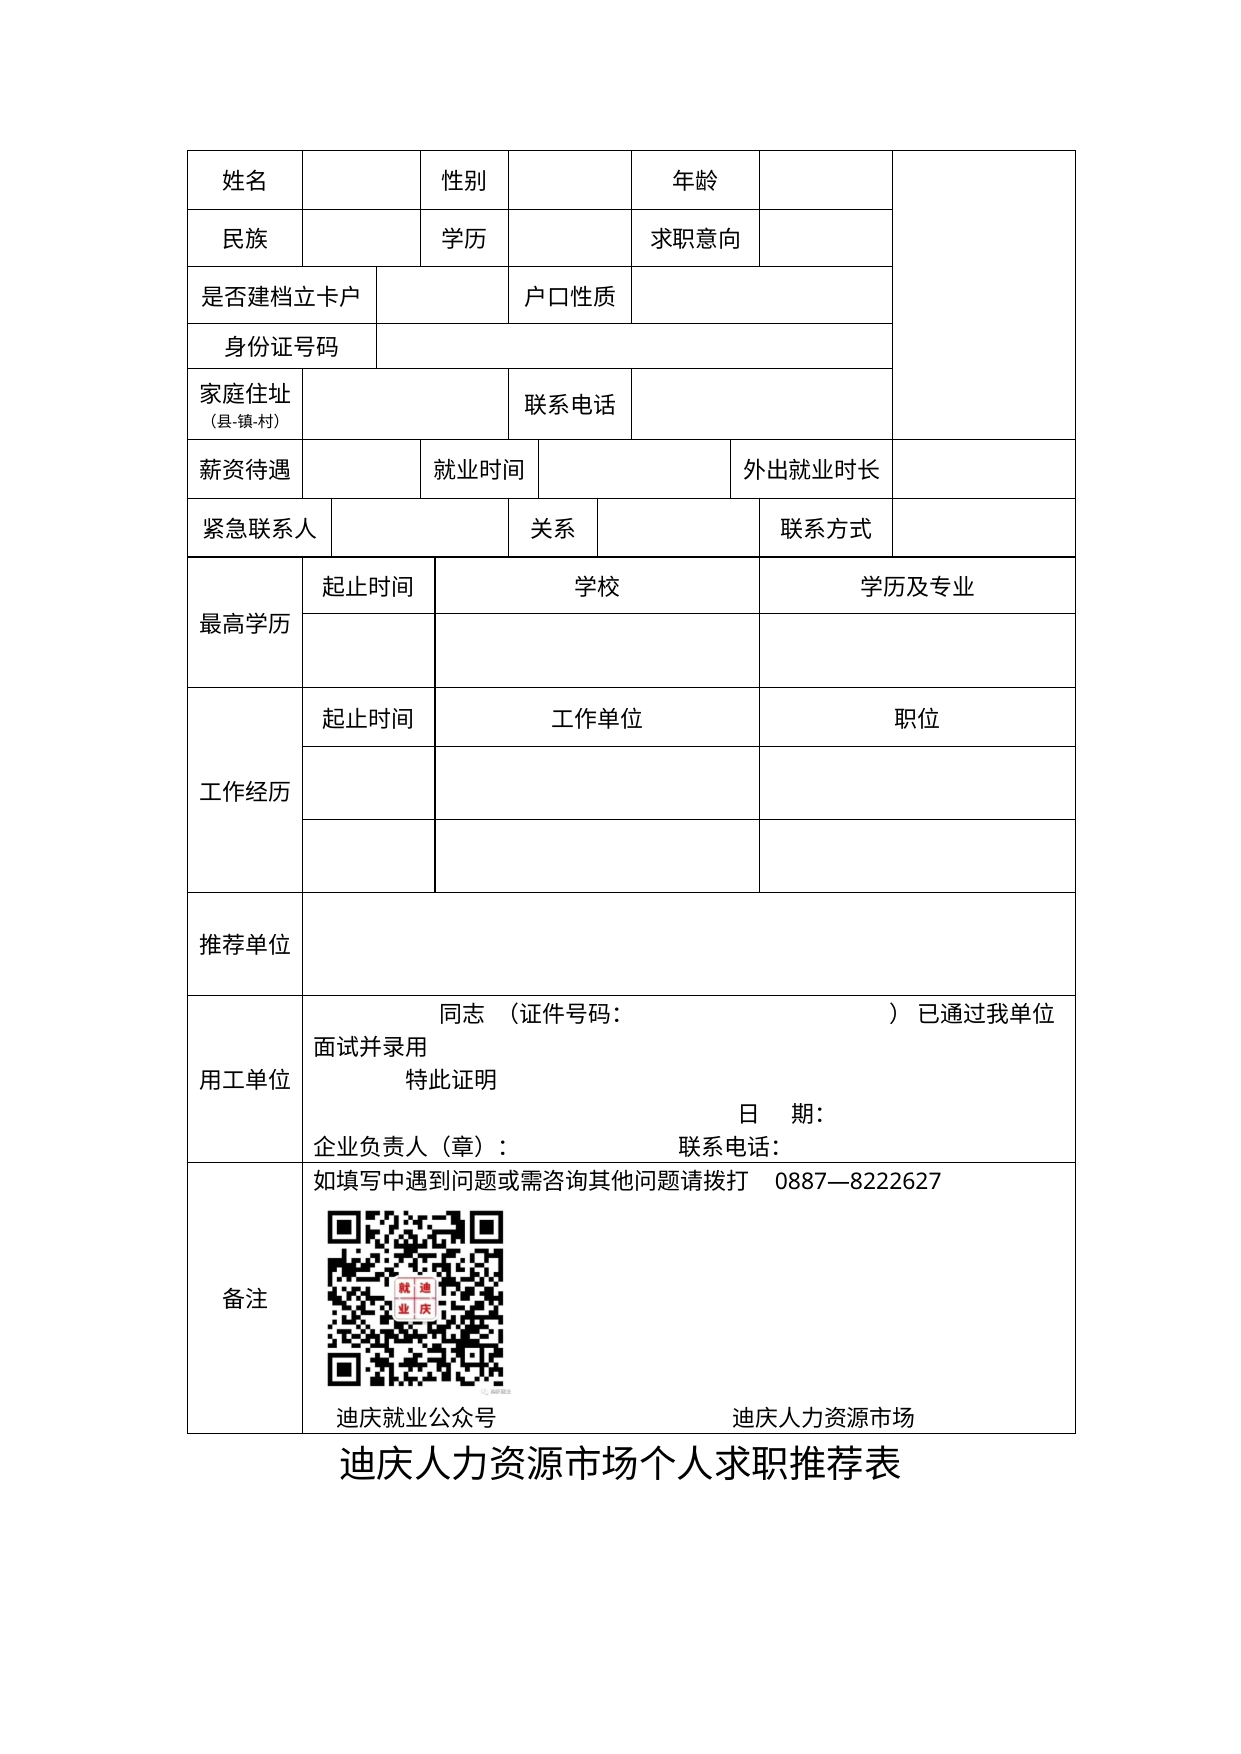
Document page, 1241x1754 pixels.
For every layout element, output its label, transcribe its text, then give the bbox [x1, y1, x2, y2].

text 迪庆人力资源市场个人求职推荐表 [187, 1434, 1053, 1488]
table_cell 户口性质 [509, 267, 631, 323]
table_cell 薪资待遇 [188, 440, 302, 497]
table_header 姓名 [188, 151, 302, 208]
table_cell [760, 614, 1075, 687]
table_cell 最高学历 [188, 558, 302, 687]
table_cell [598, 499, 759, 556]
table_cell 就业时间 [421, 440, 538, 497]
table_cell 紧急联系人 [188, 499, 331, 556]
table_cell [303, 369, 508, 439]
table_cell [377, 267, 508, 323]
table_cell 起止时间 [303, 688, 434, 746]
table_cell [303, 820, 434, 892]
table_cell [436, 820, 759, 892]
table_cell 求职意向 [632, 210, 759, 266]
table_cell [303, 893, 1075, 995]
table_cell [377, 324, 892, 368]
table_cell 身份证号码 [188, 324, 376, 368]
table_header 年龄 [632, 151, 759, 208]
table_cell 工作单位 [436, 688, 759, 746]
table_cell 推荐单位 [188, 893, 302, 995]
table_cell [760, 210, 892, 266]
table_header [303, 151, 420, 208]
table_cell [632, 369, 892, 439]
table_cell 如填写中遇到问题或需咨询其他问题请拨打 0887—8222627 迪庆就业公众号 迪庆人力资源市场 [303, 1163, 1075, 1433]
table_cell 家庭住址 （县-镇-村） [188, 369, 302, 439]
table_header [760, 151, 892, 208]
table_cell 职位 [760, 688, 1075, 746]
table_cell 起止时间 [303, 558, 434, 613]
table_cell [893, 499, 1075, 556]
table_cell 学历 [421, 210, 508, 266]
table_cell [303, 440, 420, 497]
table_cell 备注 [188, 1163, 302, 1433]
table_header [893, 151, 1075, 439]
table_cell [760, 747, 1075, 819]
table_cell [539, 440, 730, 497]
picture [313, 1196, 517, 1400]
table_cell 是否建档立卡户 [188, 267, 376, 323]
table_cell [893, 440, 1075, 497]
table_cell [760, 820, 1075, 892]
table_header 性别 [421, 151, 508, 208]
table_cell [303, 747, 434, 819]
table_cell [632, 267, 892, 323]
table_cell [509, 210, 631, 266]
table_cell 外出就业时长 [731, 440, 892, 497]
table_cell 民族 [188, 210, 302, 266]
table_cell 学校 [436, 558, 759, 613]
table_header [509, 151, 631, 208]
table_cell 同志 （证件号码： ） 已通过我单位面试并录用 特此证明 日 期： 企业负责人（章）： 联系电话： [303, 996, 1075, 1162]
table_cell 用工单位 [188, 996, 302, 1162]
table_cell [303, 614, 434, 687]
table_cell [436, 747, 759, 819]
table_cell 工作经历 [188, 688, 302, 892]
table_cell [332, 499, 508, 556]
table_cell [303, 210, 420, 266]
table_cell 联系方式 [760, 499, 892, 556]
table_cell 学历及专业 [760, 558, 1075, 613]
table_cell 联系电话 [509, 369, 631, 439]
table_cell 关系 [509, 499, 597, 556]
table_cell [436, 614, 759, 687]
